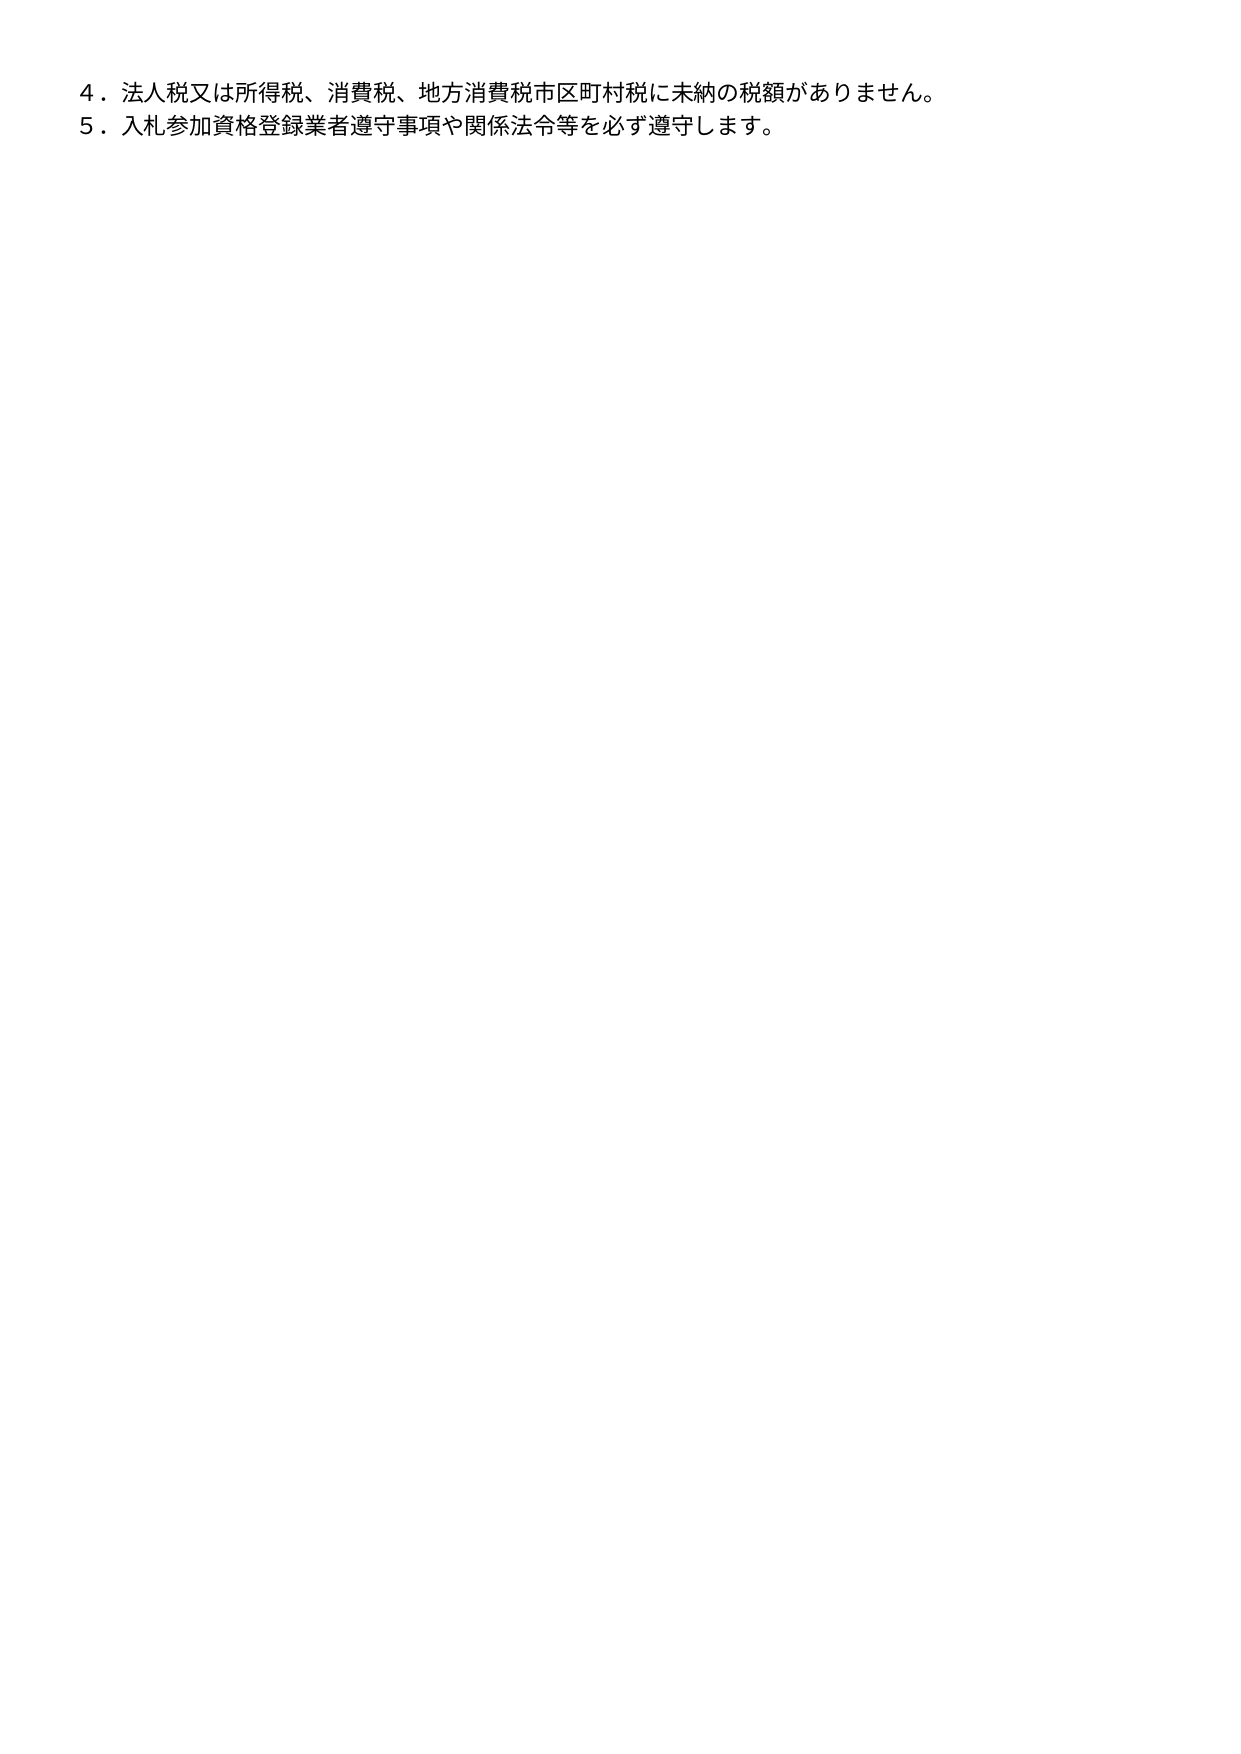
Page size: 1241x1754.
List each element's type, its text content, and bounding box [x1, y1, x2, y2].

text ５．入札参加資格登録業者遵守事項や関係法令等を必ず遵守します。 [75, 108, 1165, 141]
text ４．法人税又は所得税、消費税、地方消費税市区町村税に未納の税額がありません。 [75, 75, 1165, 108]
